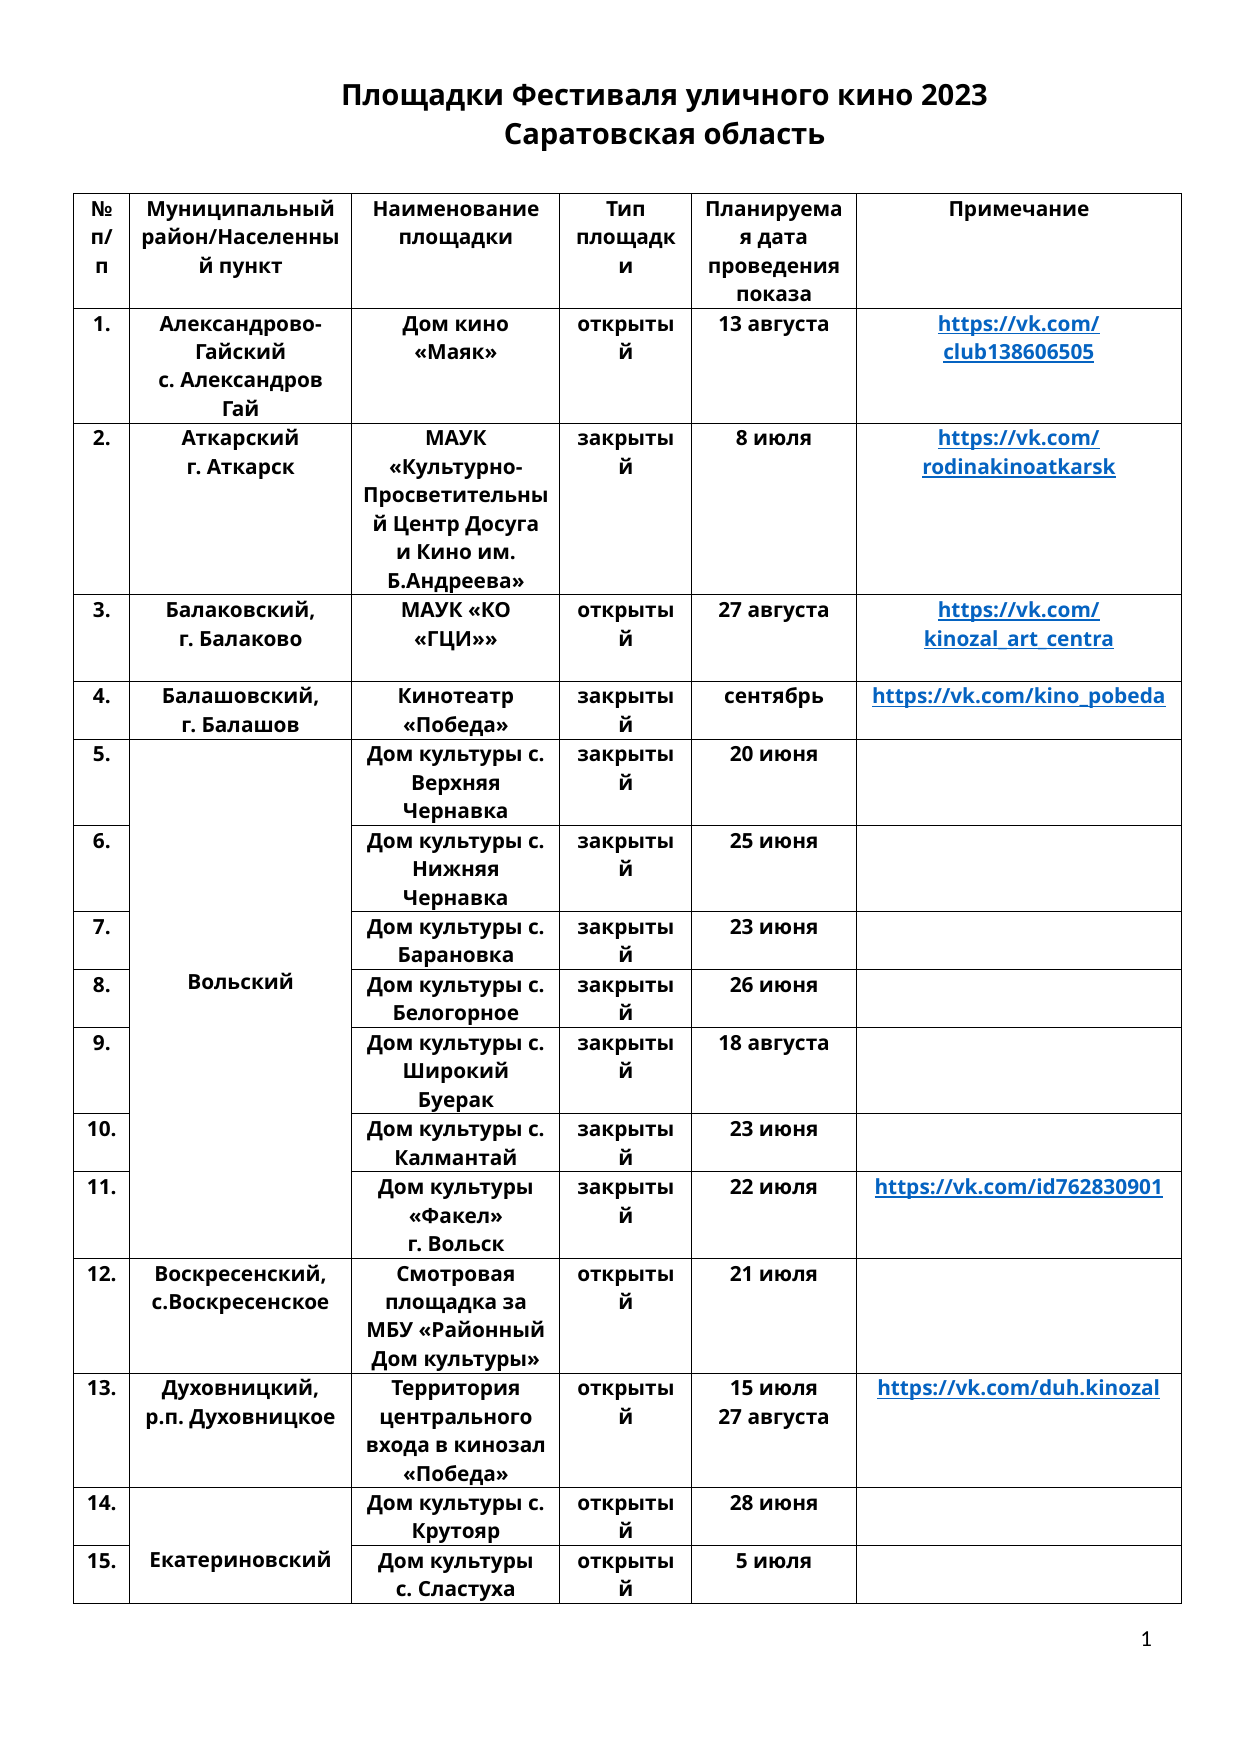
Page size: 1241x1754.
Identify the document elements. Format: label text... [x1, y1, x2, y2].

text Саратовская область [177, 113, 1152, 153]
table_cell открытый [560, 309, 691, 422]
table_cell [857, 1028, 1181, 1113]
table_cell 9. [74, 1028, 129, 1113]
table_cell 22 июля [692, 1172, 856, 1258]
table_cell https://vk.com/rodinakinoatkarsk [857, 424, 1181, 594]
table_cell Александрово-Гайский с. Александров Гай [130, 309, 351, 422]
table_cell Дом культуры с. Белогорное [352, 970, 559, 1027]
table_cell закрытый [560, 912, 691, 969]
table_cell Екатериновский [130, 1488, 351, 1603]
table_cell 5 июля [692, 1546, 856, 1603]
table_cell https://vk.com/duh.kinozal [857, 1374, 1181, 1487]
table_cell 14. [74, 1488, 129, 1545]
table_cell МАУК «КО «ГЦИ»» [352, 595, 559, 681]
table_cell Воскресенский, с.Воскресенское [130, 1259, 351, 1372]
table_cell Балаковский, г. Балаково [130, 595, 351, 681]
table_cell Кинотеатр «Победа» [352, 682, 559, 738]
table_cell закрытый [560, 970, 691, 1027]
table_header Планируемая дата проведения показа [692, 194, 856, 308]
table_cell [857, 1114, 1181, 1171]
table_header Тип площадки [560, 194, 691, 308]
table_cell открытый [560, 1259, 691, 1372]
table_cell https://vk.com/id762830901 [857, 1172, 1181, 1258]
table_cell Духовницкий, р.п. Духовницкое [130, 1374, 351, 1487]
table_cell Смотровая площадка за МБУ «Районный Дом культуры» [352, 1259, 559, 1372]
table_cell МАУК «Культурно-Просветительный Центр Досуга и Кино им. Б.Андреева» [352, 424, 559, 594]
table_cell 12. [74, 1259, 129, 1372]
table_cell открытый [560, 1546, 691, 1603]
table_header Муниципальный район/Населенный пункт [130, 194, 351, 308]
table_cell Дом культуры с. Верхняя Чернавка [352, 740, 559, 825]
table_cell 28 июня [692, 1488, 856, 1545]
table_cell 15 июля 27 августа [692, 1374, 856, 1487]
table_cell 23 июня [692, 1114, 856, 1171]
table_cell открытый [560, 595, 691, 681]
table_cell [857, 826, 1181, 911]
table_cell 8 июля [692, 424, 856, 594]
table_cell закрытый [560, 1028, 691, 1113]
text Площадки Фестиваля уличного кино 2023 [177, 74, 1152, 113]
table_cell 8. [74, 970, 129, 1027]
table_cell открытый [560, 1488, 691, 1545]
table_cell закрытый [560, 740, 691, 825]
table_cell 25 июня [692, 826, 856, 911]
table_cell Дом культуры с. Крутояр [352, 1488, 559, 1545]
table_cell [857, 740, 1181, 825]
table_cell закрытый [560, 424, 691, 594]
table_cell https://vk.com/kinozal_art_centra [857, 595, 1181, 681]
table_cell 26 июня [692, 970, 856, 1027]
table_cell 3. [74, 595, 129, 681]
table_cell Дом культуры с. Барановка [352, 912, 559, 969]
table_cell Аткарский г. Аткарск [130, 424, 351, 594]
table_header Наименование площадки [352, 194, 559, 308]
table_cell 15. [74, 1546, 129, 1603]
table_cell https://vk.com/club138606505 [857, 309, 1181, 422]
table_cell 23 июня [692, 912, 856, 969]
table_cell Дом культуры с. Нижняя Чернавка [352, 826, 559, 911]
table_cell 10. [74, 1114, 129, 1171]
table_cell сентябрь [692, 682, 856, 738]
table_cell 2. [74, 424, 129, 594]
table_cell закрытый [560, 682, 691, 738]
table_cell https://vk.com/kino_pobeda [857, 682, 1181, 738]
table_cell Дом культуры с. Калмантай [352, 1114, 559, 1171]
table_cell 20 июня [692, 740, 856, 825]
table_cell Дом кино «Маяк» [352, 309, 559, 422]
table_cell 5. [74, 740, 129, 825]
table_cell Дом культуры «Факел» г. Вольск [352, 1172, 559, 1258]
table_cell 1. [74, 309, 129, 422]
table_cell 4. [74, 682, 129, 738]
table_cell Территория центрального входа в кинозал «Победа» [352, 1374, 559, 1487]
table_cell 18 августа [692, 1028, 856, 1113]
table_cell 7. [74, 912, 129, 969]
table_cell Вольский [130, 740, 351, 1258]
table_cell открытый [560, 1374, 691, 1487]
table_cell [857, 970, 1181, 1027]
table_cell закрытый [560, 1114, 691, 1171]
table_header Примечание [857, 194, 1181, 308]
table_cell закрытый [560, 1172, 691, 1258]
table_cell 13. [74, 1374, 129, 1487]
table_cell [857, 1259, 1181, 1372]
table_cell 13 августа [692, 309, 856, 422]
table_cell [857, 1546, 1181, 1603]
table_cell 21 июля [692, 1259, 856, 1372]
table_cell Дом культуры с. Сластуха [352, 1546, 559, 1603]
table_cell 27 августа [692, 595, 856, 681]
table_cell 6. [74, 826, 129, 911]
table_cell [857, 1488, 1181, 1545]
table_cell закрытый [560, 826, 691, 911]
table_header № п/п [74, 194, 129, 308]
table_cell 11. [74, 1172, 129, 1258]
table_cell Дом культуры с. Широкий Буерак [352, 1028, 559, 1113]
table_cell [857, 912, 1181, 969]
table_cell Балашовский, г. Балашов [130, 682, 351, 738]
